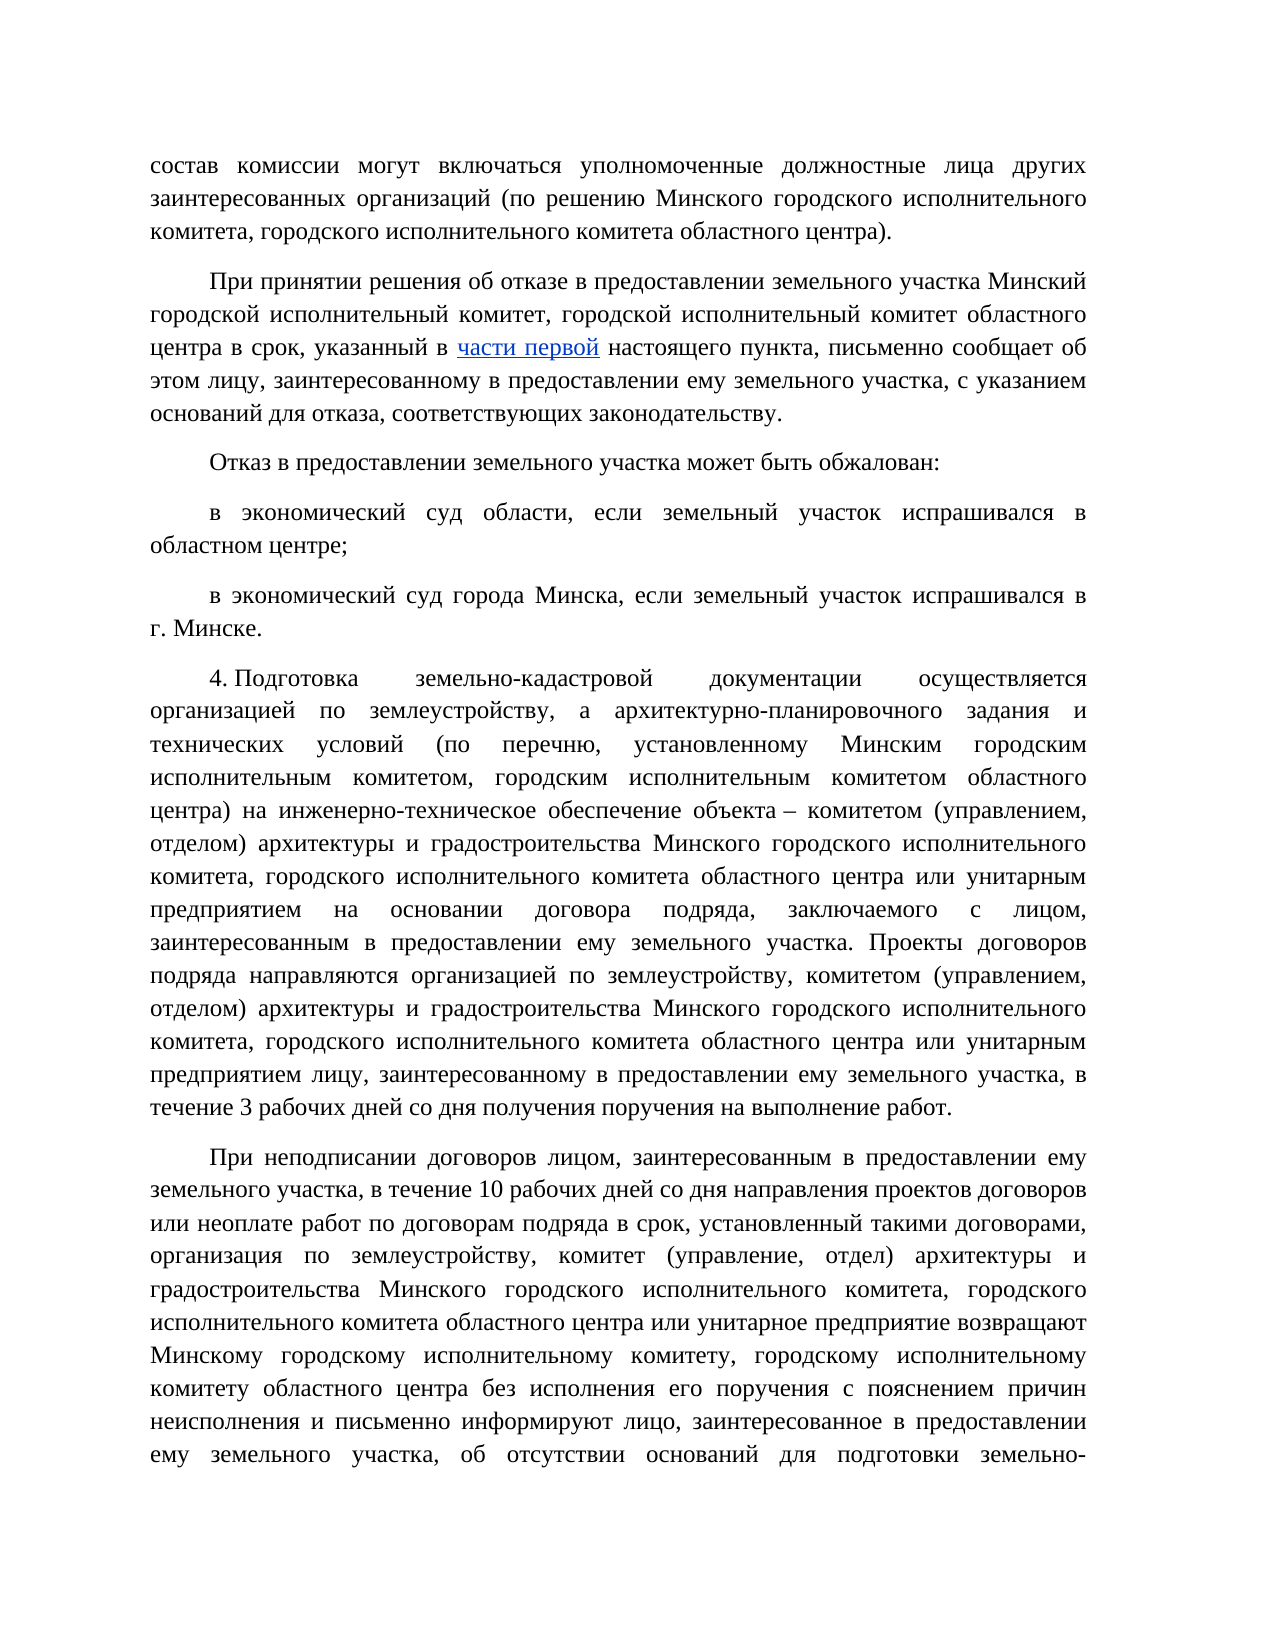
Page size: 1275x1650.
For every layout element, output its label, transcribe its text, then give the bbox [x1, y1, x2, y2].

text в экономический суд города Минска, если земельный участок испрашивался в г. Минске. [150, 580, 1087, 642]
text При принятии решения об отказе в предоставлении земельного участка Минский городской исполнительный комитет, городской исполнительный комитет областного центра в срок, указанный в части первой настоящего пункта, письменно сообщает об этом лицу, заинтересованному в предоставлении ему земельного участка, с указанием оснований для отказа, соответствующих законодательству. [150, 266, 1087, 427]
text 4. Подготовка земельно-кадастровой документации осуществляется организацией по землеустройству, а архитектурно-планировочного задания и технических условий (по перечню, установленному Минским городским исполнительным комитетом, городским исполнительным комитетом областного центра) на инженерно-техническое обеспечение объекта – комитетом (управлением, отделом) архитектуры и градостроительства Минского городского исполнительного комитета, городского исполнительного комитета областного центра или унитарным предприятием на основании договора подряда, заключаемого с лицом, заинтересованным в предоставлении ему земельного участка. Проекты договоров подряда направляются организацией по землеустройству, комитетом (управлением, отделом) архитектуры и градостроительства Минского городского исполнительного комитета, городского исполнительного комитета областного центра или унитарным предприятием лицу, заинтересованному в предоставлении ему земельного участка, в течение 3 рабочих дней со дня получения поручения на выполнение работ. [150, 663, 1087, 1121]
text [150, 1142, 1087, 1467]
text в экономический суд области, если земельный участок испрашивался в областном центре; [150, 497, 1087, 559]
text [150, 150, 1087, 245]
text Отказ в предоставлении земельного участка может быть обжалован: [150, 447, 1087, 476]
